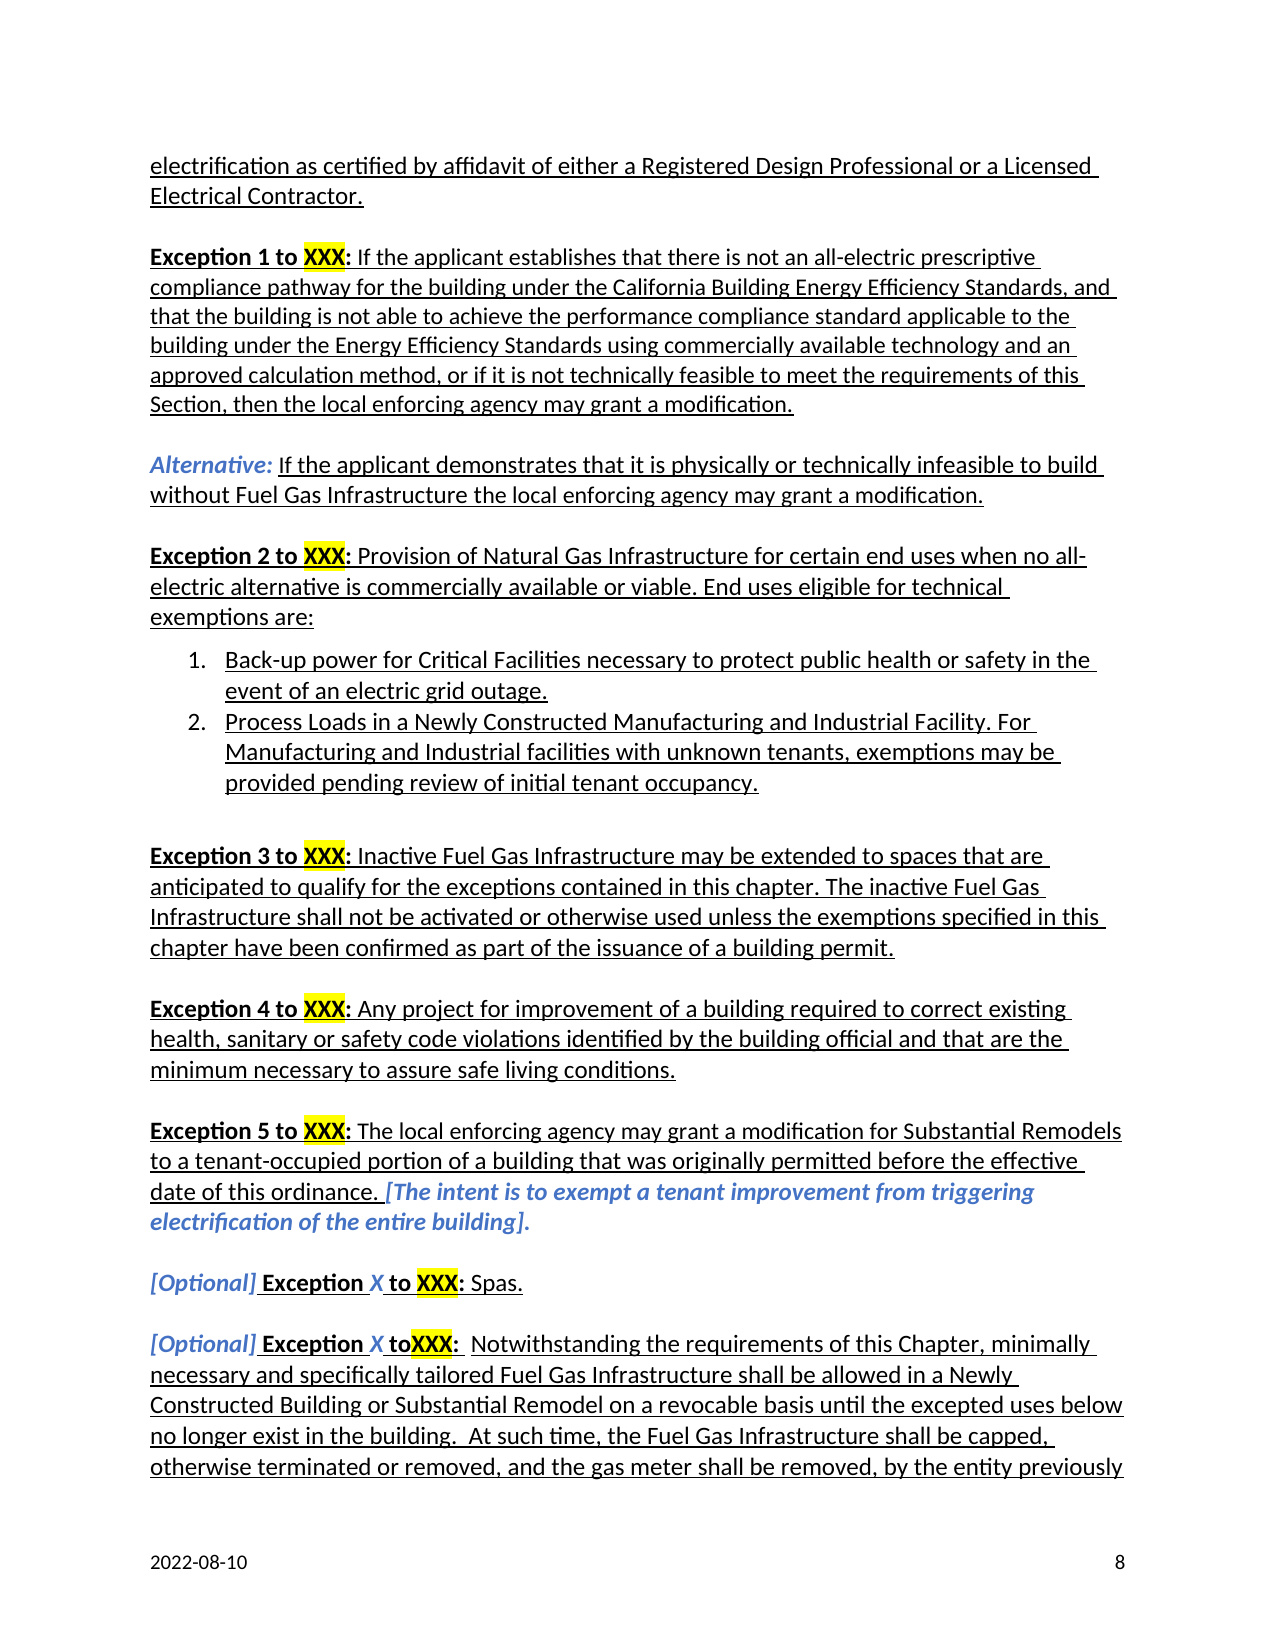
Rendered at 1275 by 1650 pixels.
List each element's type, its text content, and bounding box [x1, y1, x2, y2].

text Exception 1 to XXX: If the applicant establishes that there is not an all-electric prescriptive compliance pathway for the building under the California Building Energy Efficiency Standards, and that the building is not able to achieve the performance compliance standard applicable to the building under the Energy Efficiency Standards using commercially available technology and an approved calculation method, or if it is not technically feasible to meet the requirements of this Section, then the local enforcing agency may grant a modification. [150, 242, 1125, 418]
text Exception 2 to XXX: Provision of Natural Gas Infrastructure for certain end uses when no all-electric alternative is commercially available or viable. End uses eligible for technical exemptions are: [150, 541, 1125, 632]
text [150, 1328, 1125, 1481]
list Process Loads in a Newly Constructed Manufacturing and Industrial Facility. For Manufacturing and Industrial facilities with unknown tenants, exemptions may be provided pending review of initial tenant occupancy. [187, 706, 1125, 797]
list Back-up power for Critical Facilities necessary to protect public health or safety in the event of an electric grid outage. [187, 644, 1125, 706]
text Exception 3 to XXX: Inactive Fuel Gas Infrastructure may be extended to spaces that are anticipated to qualify for the exceptions contained in this chapter. The inactive Fuel Gas Infrastructure shall not be activated or otherwise used unless the exemptions specified in this chapter have been confirmed as part of the issuance of a building permit. [150, 840, 1125, 962]
text Exception 5 to XXX: The local enforcing agency may grant a modification for Substantial Remodels to a tenant-occupied portion of a building that was originally permitted before the effective date of this ordinance. [The intent is to exempt a tenant improvement from triggering electrification of the entire building]. [150, 1115, 1125, 1237]
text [150, 150, 1125, 211]
text Exception 4 to XXX: Any project for improvement of a building required to correct existing health, sanitary or safety code violations identified by the building official and that are the minimum necessary to assure safe living conditions. [150, 993, 1125, 1084]
text [Optional] Exception X to XXX: Spas. [150, 1267, 1125, 1298]
text Alternative: If the applicant demonstrates that it is physically or technically infeasible to build without Fuel Gas Infrastructure the local enforcing agency may grant a modification. [150, 449, 1125, 510]
